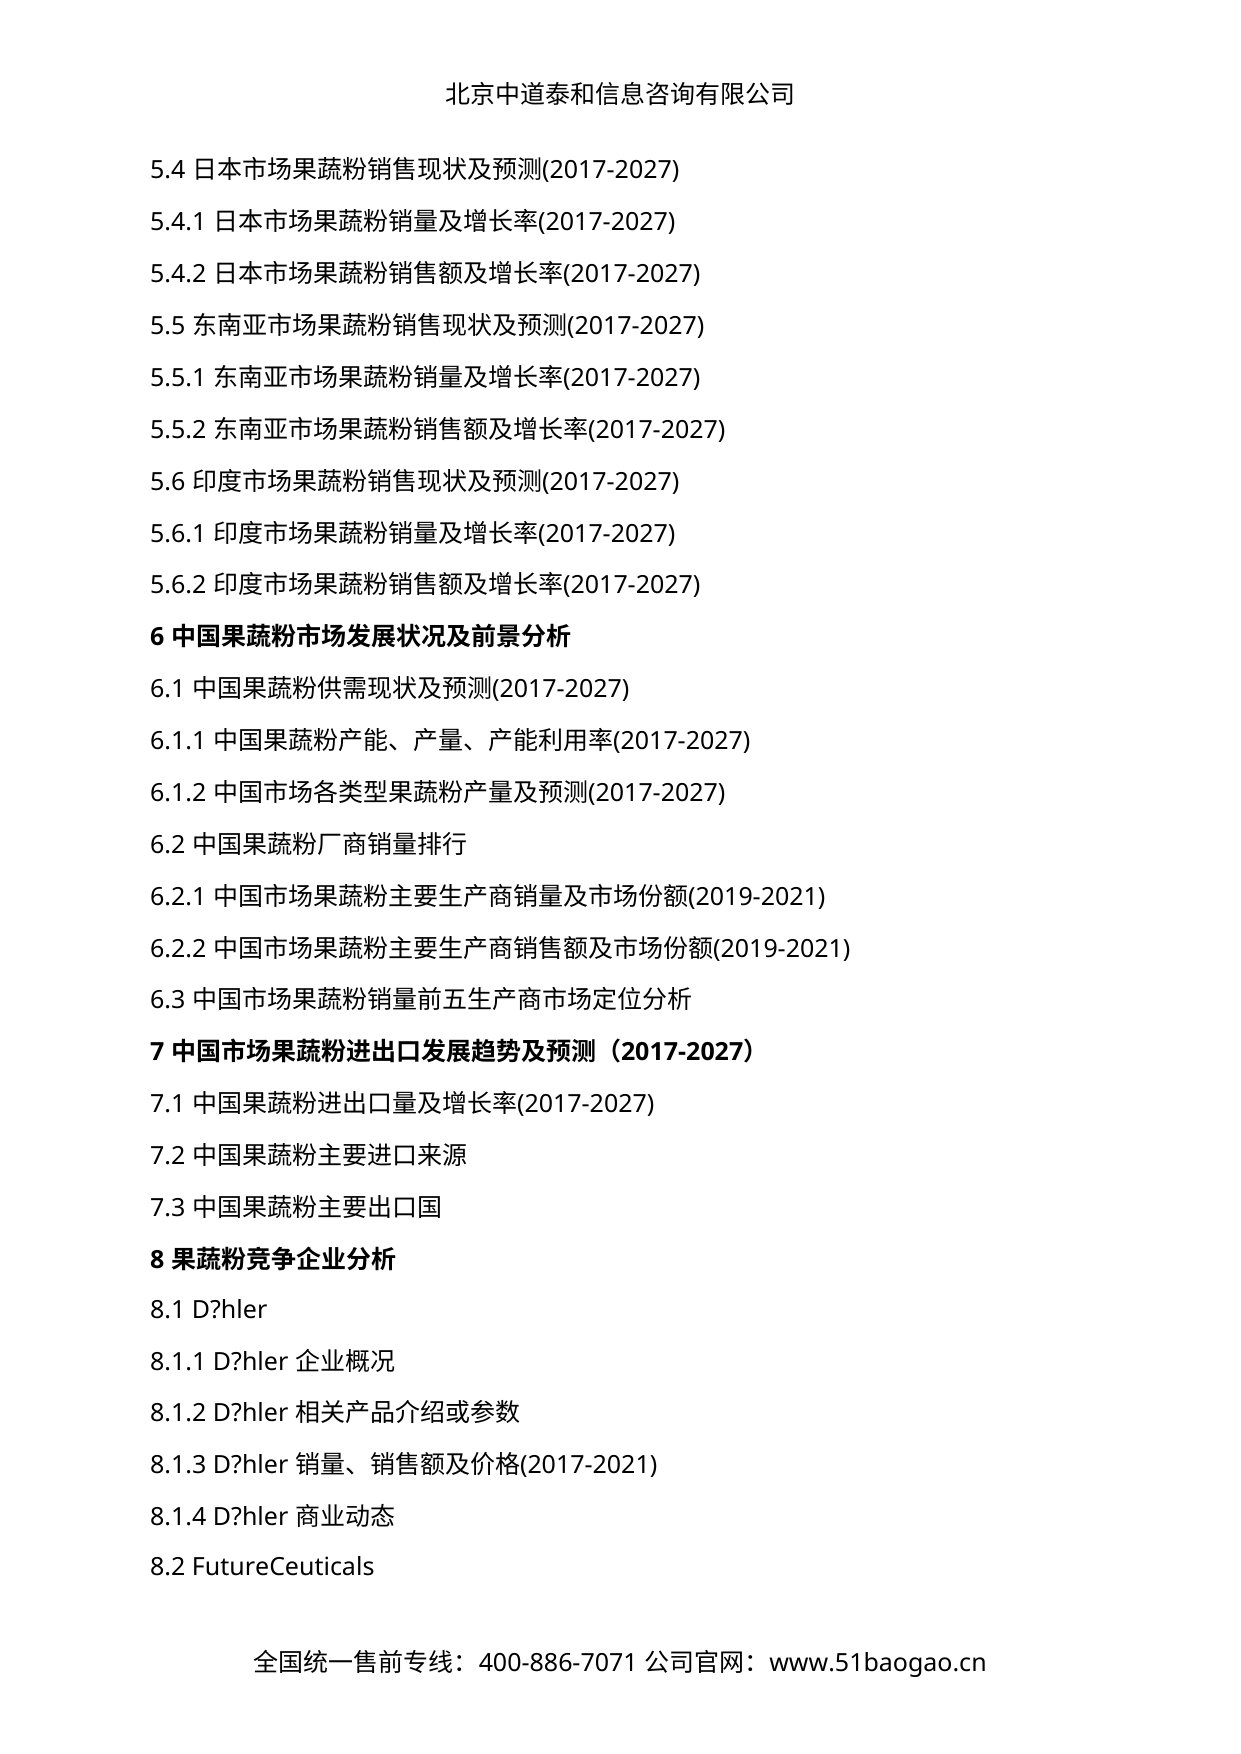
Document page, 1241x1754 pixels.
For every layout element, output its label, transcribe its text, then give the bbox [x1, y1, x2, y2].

text 5.5.1 东南亚市场果蔬粉销量及增长率(2017-2027) [150, 357, 1090, 394]
text 5.6.1 印度市场果蔬粉销量及增长率(2017-2027) [150, 513, 1090, 549]
text 7.2 中国果蔬粉主要进口来源 [150, 1136, 1090, 1172]
text 5.4.1 日本市场果蔬粉销量及增长率(2017-2027) [150, 202, 1090, 238]
text 6 中国果蔬粉市场发展状况及前景分析 [150, 617, 1090, 653]
text 6.2.2 中国市场果蔬粉主要生产商销售额及市场份额(2019-2021) [150, 928, 1090, 964]
text 5.4.2 日本市场果蔬粉销售额及增长率(2017-2027) [150, 254, 1090, 290]
text 5.6 印度市场果蔬粉销售现状及预测(2017-2027) [150, 461, 1090, 497]
text 8.1.2 D?hler 相关产品介绍或参数 [150, 1393, 1090, 1429]
text 6.3 中国市场果蔬粉销量前五生产商市场定位分析 [150, 980, 1090, 1016]
text 8.1 D?hler [150, 1291, 1090, 1325]
text 6.1.2 中国市场各类型果蔬粉产量及预测(2017-2027) [150, 772, 1090, 809]
text 5.5 东南亚市场果蔬粉销售现状及预测(2017-2027) [150, 306, 1090, 342]
text 7 中国市场果蔬粉进出口发展趋势及预测（2017-2027） [150, 1032, 1090, 1068]
text 7.3 中国果蔬粉主要出口国 [150, 1187, 1090, 1224]
text 8.1.4 D?hler 商业动态 [150, 1497, 1090, 1533]
text 7.1 中国果蔬粉进出口量及增长率(2017-2027) [150, 1084, 1090, 1120]
text 6.2.1 中国市场果蔬粉主要生产商销量及市场份额(2019-2021) [150, 876, 1090, 912]
text 8 果蔬粉竞争企业分析 [150, 1239, 1090, 1276]
text 6.1 中国果蔬粉供需现状及预测(2017-2027) [150, 669, 1090, 705]
text 5.5.2 东南亚市场果蔬粉销售额及增长率(2017-2027) [150, 409, 1090, 446]
text 5.4 日本市场果蔬粉销售现状及预测(2017-2027) [150, 150, 1090, 186]
text 6.2 中国果蔬粉厂商销量排行 [150, 824, 1090, 861]
text 6.1.1 中国果蔬粉产能、产量、产能利用率(2017-2027) [150, 721, 1090, 757]
text 8.1.3 D?hler 销量、销售额及价格(2017-2021) [150, 1445, 1090, 1481]
text 8.1.1 D?hler 企业概况 [150, 1341, 1090, 1377]
text 8.2 FutureCeuticals [150, 1548, 1090, 1582]
text 5.6.2 印度市场果蔬粉销售额及增长率(2017-2027) [150, 565, 1090, 601]
